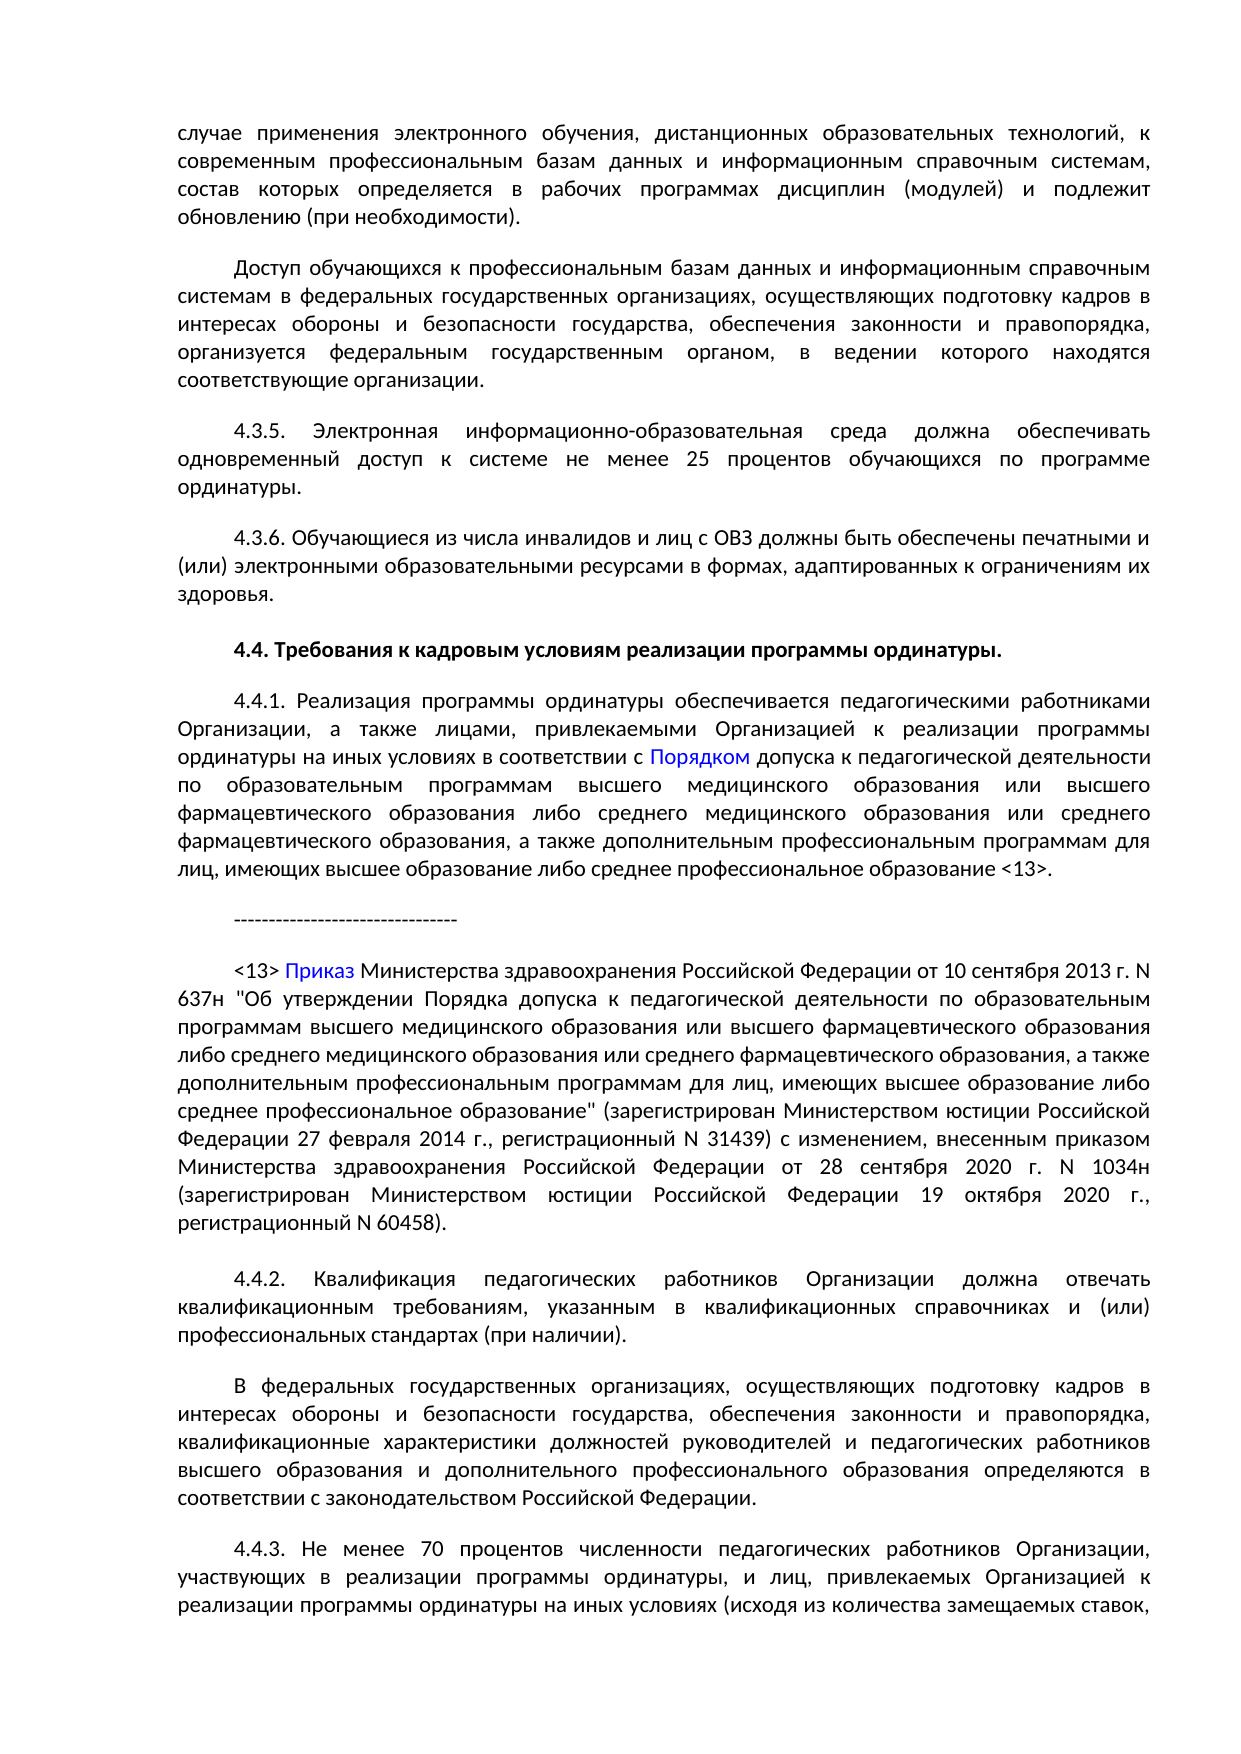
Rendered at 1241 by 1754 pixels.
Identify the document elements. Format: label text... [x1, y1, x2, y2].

text 4.3.5. Электронная информационно-образовательная среда должна обеспечивать одновременный доступ к системе не менее 25 процентов обучающихся по программе ординатуры. [177, 416, 1152, 500]
text 4.4.1. Реализация программы ординатуры обеспечивается педагогическими работниками Организации, а также лицами, привлекаемыми Организацией к реализации программы ординатуры на иных условиях в соответствии с Порядком допуска к педагогической деятельности по образовательным программам высшего медицинского образования или высшего фармацевтического образования либо среднего медицинского образования или среднего фармацевтического образования, а также дополнительным профессиональным программам для лиц, имеющих высшее образование либо среднее профессиональное образование <13>. [177, 686, 1152, 882]
text В федеральных государственных организациях, осуществляющих подготовку кадров в интересах обороны и безопасности государства, обеспечения законности и правопорядка, квалификационные характеристики должностей руководителей и педагогических работников высшего образования и дополнительного профессионального образования определяются в соответствии с законодательством Российской Федерации. [177, 1371, 1152, 1511]
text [177, 1534, 1152, 1618]
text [177, 118, 1152, 230]
text 4.4. Требования к кадровым условиям реализации программы ординатуры. [177, 635, 1152, 663]
text -------------------------------- [177, 905, 1152, 933]
text Доступ обучающихся к профессиональным базам данных и информационным справочным системам в федеральных государственных организациях, осуществляющих подготовку кадров в интересах обороны и безопасности государства, обеспечения законности и правопорядка, организуется федеральным государственным органом, в ведении которого находятся соответствующие организации. [177, 253, 1152, 393]
text <13> Приказ Министерства здравоохранения Российской Федерации от 10 сентября 2013 г. N 637н "Об утверждении Порядка допуска к педагогической деятельности по образовательным программам высшего медицинского образования или высшего фармацевтического образования либо среднего медицинского образования или среднего фармацевтического образования, а также дополнительным профессиональным программам для лиц, имеющих высшее образование либо среднее профессиональное образование" (зарегистрирован Министерством юстиции Российской Федерации 27 февраля 2014 г., регистрационный N 31439) с изменением, внесенным приказом Министерства здравоохранения Российской Федерации от 28 сентября 2020 г. N 1034н (зарегистрирован Министерством юстиции Российской Федерации 19 октября 2020 г., регистрационный N 60458). [177, 956, 1152, 1236]
text 4.3.6. Обучающиеся из числа инвалидов и лиц с ОВЗ должны быть обеспечены печатными и (или) электронными образовательными ресурсами в формах, адаптированных к ограничениям их здоровья. [177, 523, 1152, 607]
text 4.4.2. Квалификация педагогических работников Организации должна отвечать квалификационным требованиям, указанным в квалификационных справочниках и (или) профессиональных стандартах (при наличии). [177, 1264, 1152, 1348]
